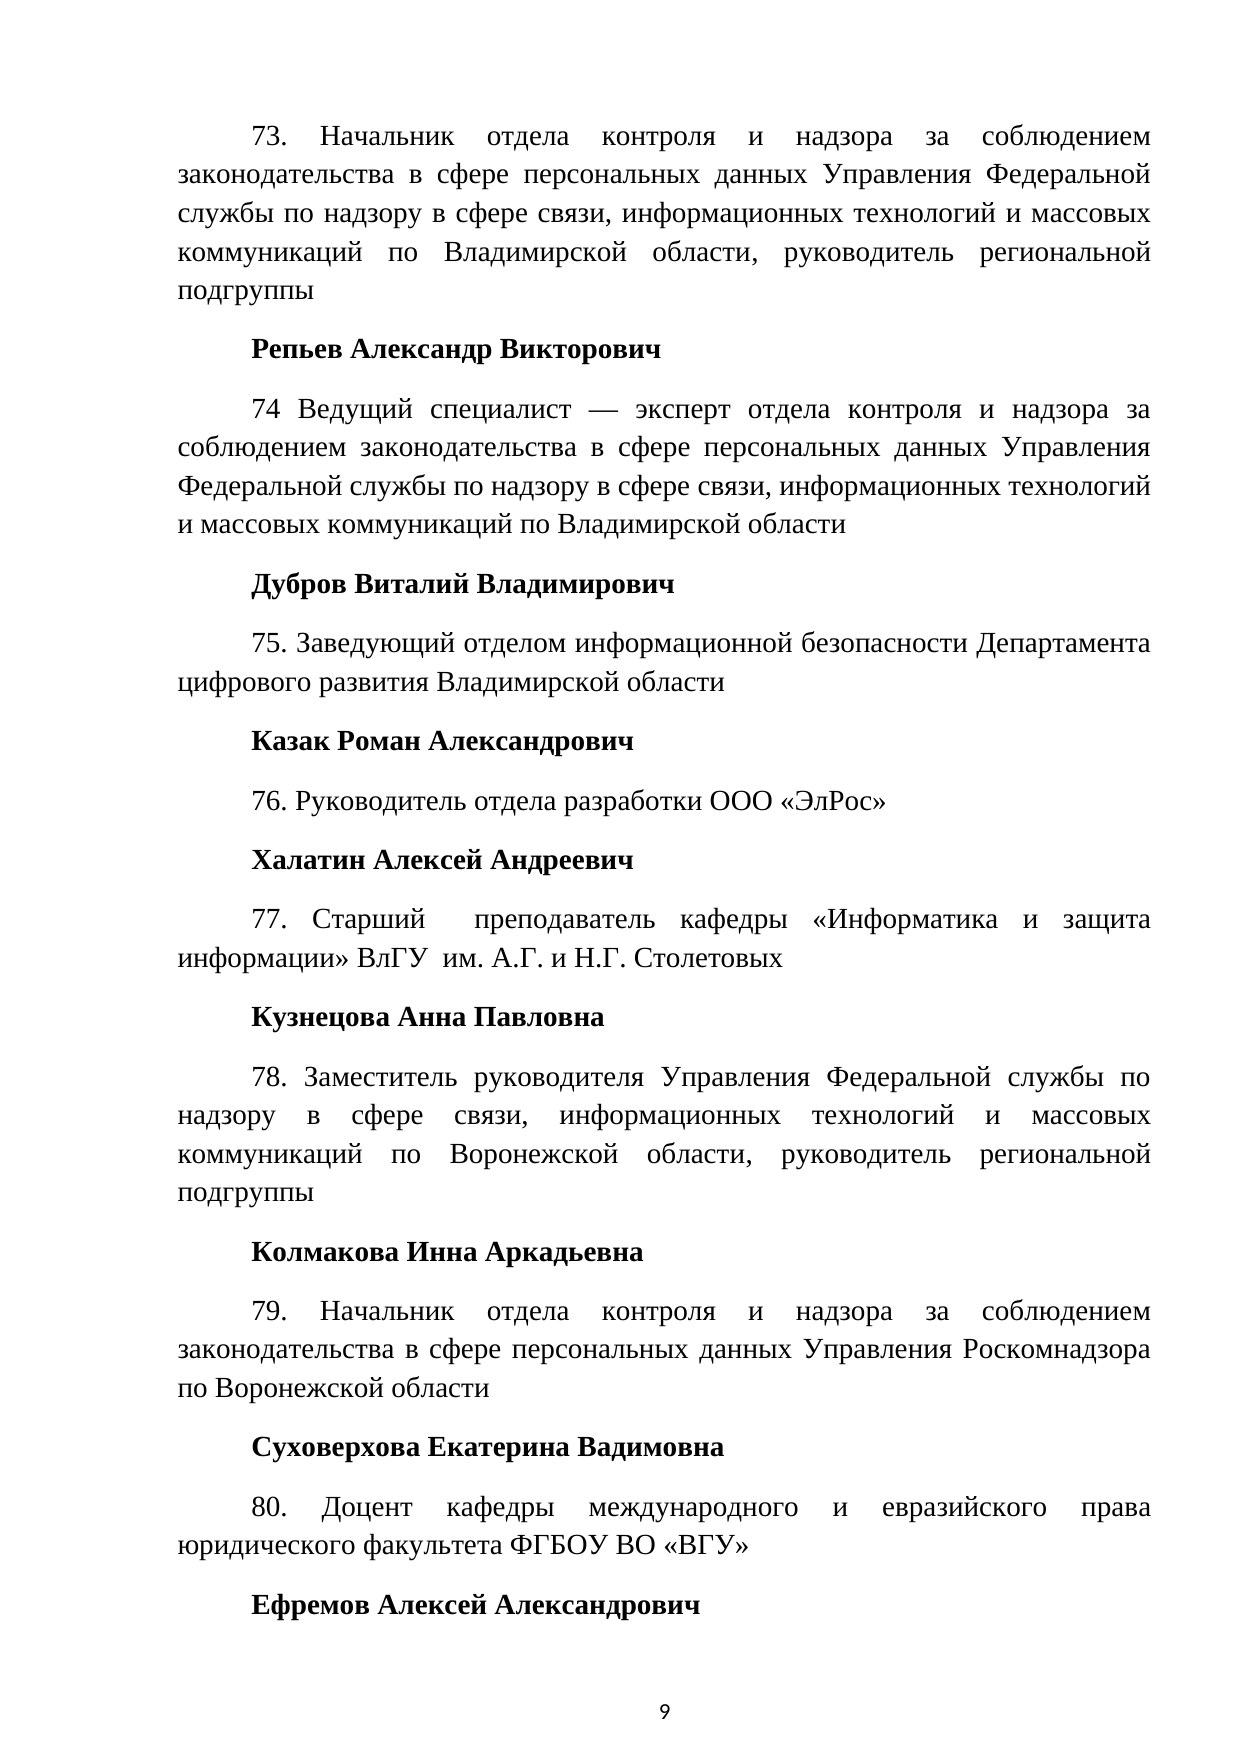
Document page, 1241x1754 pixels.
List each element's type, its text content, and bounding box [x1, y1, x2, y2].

text Ефремов Алексей Александрович [177, 1587, 1152, 1620]
text 80. Доцент кафедры международного и евразийского права юридического факультета ФГБОУ ВО «ВГУ» [177, 1489, 1152, 1561]
text 79. Начальник отдела контроля и надзора за соблюдением законодательства в сфере персональных данных Управления Роскомнадзора по Воронежской области [177, 1293, 1152, 1404]
text Дубров Виталий Владимирович [177, 566, 1152, 599]
text 77. Старший преподаватель кафедры «Информатика и защита информации» ВлГУ им. А.Г. и Н.Г. Столетовых [177, 901, 1152, 973]
text 78. Заместитель руководителя Управления Федеральной службы по надзору в сфере связи, информационных технологий и массовых коммуникаций по Воронежской области, руководитель региональной подгруппы [177, 1059, 1152, 1208]
text Колмакова Инна Аркадьевна [177, 1234, 1152, 1267]
text 74 Ведущий специалист — эксперт отдела контроля и надзора за соблюдением законодательства в сфере персональных данных Управления Федеральной службы по надзору в сфере связи, информационных технологий и массовых коммуникаций по Владимирской области [177, 391, 1152, 540]
text Суховерхова Екатерина Вадимовна [177, 1429, 1152, 1463]
text 76. Руководитель отдела разработки ООО «ЭлРос» [177, 783, 1152, 816]
text Репьев Александр Викторович [177, 332, 1152, 365]
text Халатин Алексей Андреевич [177, 842, 1152, 876]
text Казак Роман Александрович [177, 723, 1152, 757]
text 73. Начальник отдела контроля и надзора за соблюдением законодательства в сфере персональных данных Управления Федеральной службы по надзору в сфере связи, информационных технологий и массовых коммуникаций по Владимирской области, руководитель региональной подгруппы [177, 118, 1152, 306]
text 75. Заведующий отделом информационной безопасности Департамента цифрового развития Владимирской области [177, 625, 1152, 697]
text Кузнецова Анна Павловна [177, 999, 1152, 1033]
